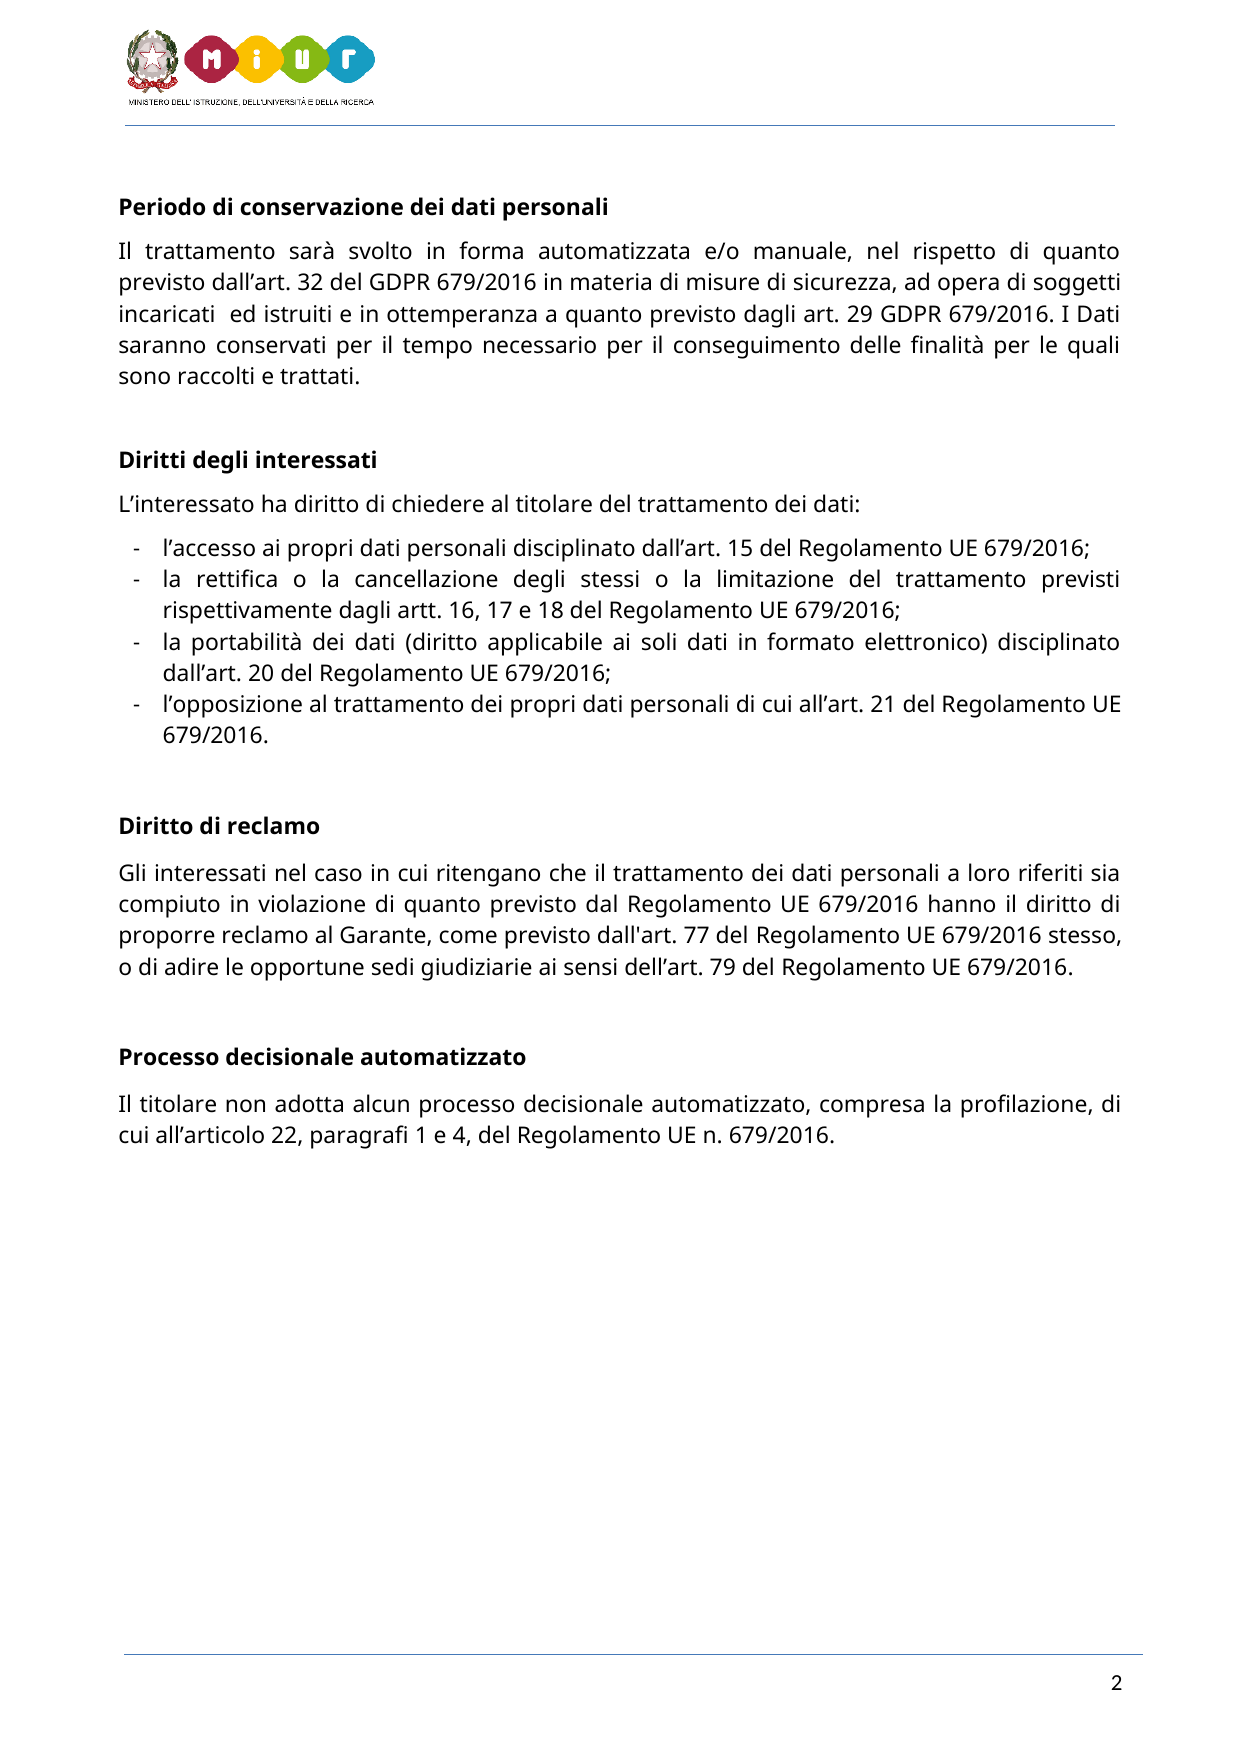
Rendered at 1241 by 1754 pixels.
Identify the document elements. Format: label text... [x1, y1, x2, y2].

text L’interessato ha diritto di chiedere al titolare del trattamento dei dati: [118, 488, 1122, 519]
text Il trattamento sarà svolto in forma automatizzata e/o manuale, nel rispetto di quanto previsto dall’art. 32 del GDPR 679/2016 in materia di misure di sicurezza, ad opera di soggetti incaricati ed istruiti e in ottemperanza a quanto previsto dagli art. 29 GDPR 679/2016. I Dati saranno conservati per il tempo necessario per il conseguimento delle finalità per le quali sono raccolti e trattati. [118, 235, 1122, 391]
text Periodo di conservazione dei dati personali [118, 191, 1122, 223]
text Processo decisionale automatizzato [118, 1041, 1122, 1072]
text Gli interessati nel caso in cui ritengano che il trattamento dei dati personali a loro riferiti sia compiuto in violazione di quanto previsto dal Regolamento UE 679/2016 hanno il diritto di proporre reclamo al Garante, come previsto dall'art. 77 del Regolamento UE 679/2016 stesso, o di adire le opportune sedi giudiziarie ai sensi dell’art. 79 del Regolamento UE 679/2016. [118, 857, 1122, 982]
text Diritti degli interessati [118, 444, 1122, 476]
text Il titolare non adotta alcun processo decisionale automatizzato, compresa la profilazione, di cui all’articolo 22, paragrafi 1 e 4, del Regolamento UE n. 679/2016. [118, 1088, 1122, 1151]
list l’opposizione al trattamento dei propri dati personali di cui all’art. 21 del Regolamento UE 679/2016. [133, 688, 1122, 751]
text Diritto di reclamo [118, 810, 1122, 841]
list la portabilità dei dati (diritto applicabile ai soli dati in formato elettronico) disciplinato dall’art. 20 del Regolamento UE 679/2016; [133, 626, 1122, 688]
list l’accesso ai propri dati personali disciplinato dall’art. 15 del Regolamento UE 679/2016; [133, 532, 1122, 563]
list la rettifica o la cancellazione degli stessi o la limitazione del trattamento previsti rispettivamente dagli artt. 16, 17 e 18 del Regolamento UE 679/2016; [133, 563, 1122, 626]
picture [125, 28, 378, 108]
